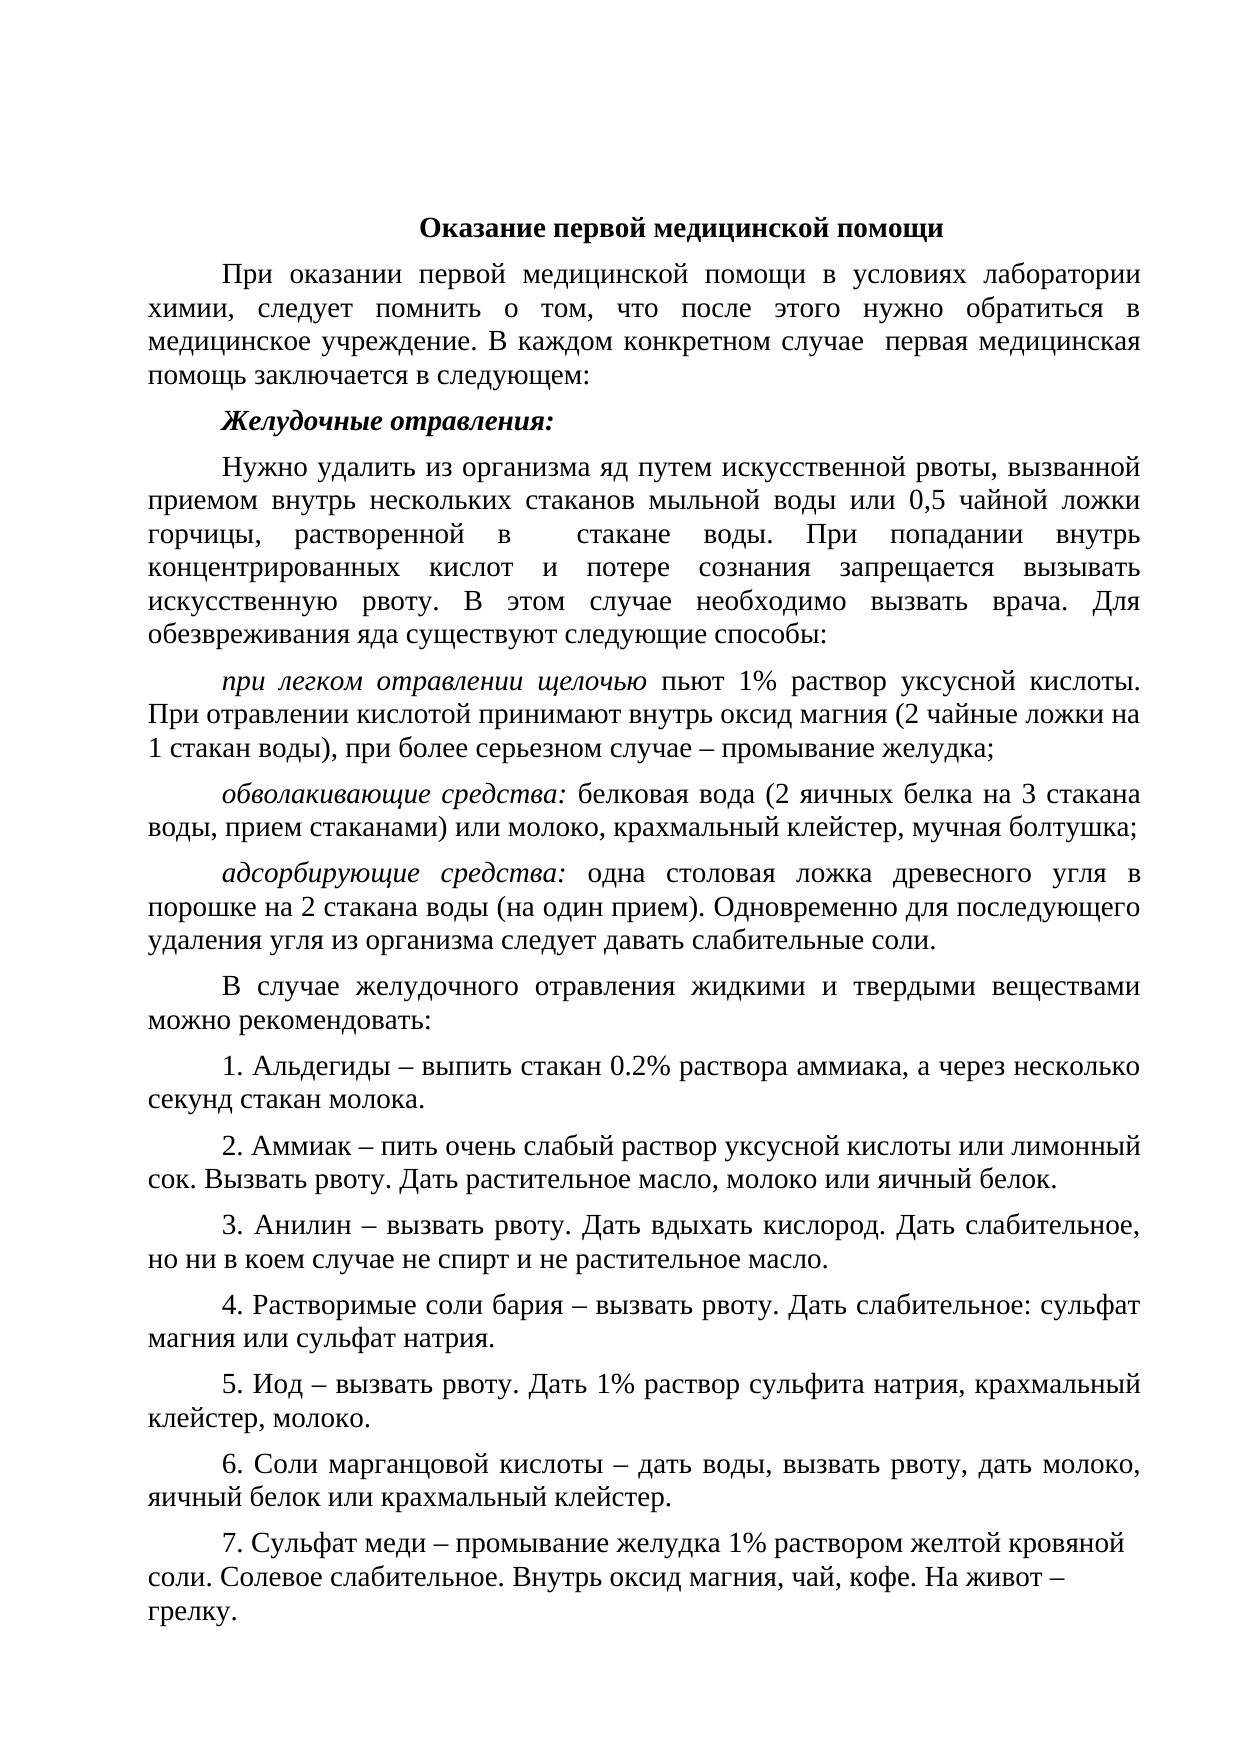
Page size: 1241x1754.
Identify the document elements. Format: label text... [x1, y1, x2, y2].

text адсорбирующие средства: одна столовая ложка древесного угля в порошке на 2 стакана воды (на один прием). Одновременно для последующего удаления угля из организма следует давать слабительные соли. [148, 855, 1141, 956]
text 2. Аммиак – пить очень слабый раствор уксусной кислоты или лимонный сок. Вызвать рвоту. Дать растительное масло, молоко или яичный белок. [148, 1128, 1141, 1195]
text 5. Иод – вызвать рвоту. Дать 1% раствор сульфита натрия, крахмальный клейстер, молоко. [148, 1366, 1141, 1433]
text обволакивающие средства: белковая вода (2 яичных белка на 3 стакана воды, прием стаканами) или молоко, крахмальный клейстер, мучная болтушка; [148, 776, 1141, 843]
text 3. Анилин – вызвать рвоту. Дать вдыхать кислород. Дать слабительное, но ни в коем случае не спирт и не растительное масло. [148, 1207, 1141, 1274]
text 4. Растворимые соли бария – вызвать рвоту. Дать слабительное: сульфат магния или сульфат натрия. [148, 1287, 1141, 1354]
text В случае желудочного отравления жидкими и твердыми веществами можно рекомендовать: [148, 968, 1141, 1036]
text При оказании первой медицинской помощи в условиях лаборатории химии, следует помнить о том, что после этого нужно обратиться в медицинское учреждение. В каждом конкретном случае первая медицинская помощь заключается в следующем: [148, 256, 1141, 390]
text 6. Соли марганцовой кислоты – дать воды, вызвать рвоту, дать молоко, яичный белок или крахмальный клейстер. [148, 1446, 1141, 1513]
text 1. Альдегиды – выпить стакан 0.2% раствора аммиака, а через несколько секунд стакан молока. [148, 1048, 1141, 1115]
text Желудочные отравления: [148, 403, 1141, 436]
text 7. Сульфат меди – промывание желудка 1% раствором желтой кровяной соли. Солевое слабительное. Внутрь оксид магния, чай, кофе. На живот – грелку. [148, 1526, 1141, 1626]
text при легком отравлении щелочью пьют 1% раствор уксусной кислоты. При отравлении кислотой принимают внутрь оксид магния (2 чайные ложки на 1 стакан воды), при более серьезном случае – промывание желудка; [148, 663, 1141, 763]
text Нужно удалить из организма яд путем искусственной рвоты, вызванной приемом внутрь нескольких стаканов мыльной воды или 0,5 чайной ложки горчицы, растворенной в стакане воды. При попадании внутрь концентрированных кислот и потере сознания запрещается вызывать искусственную рвоту. В этом случае необходимо вызвать врача. Для обезвреживания яда существуют следующие способы: [148, 449, 1141, 650]
text Оказание первой медицинской помощи [148, 210, 1141, 244]
